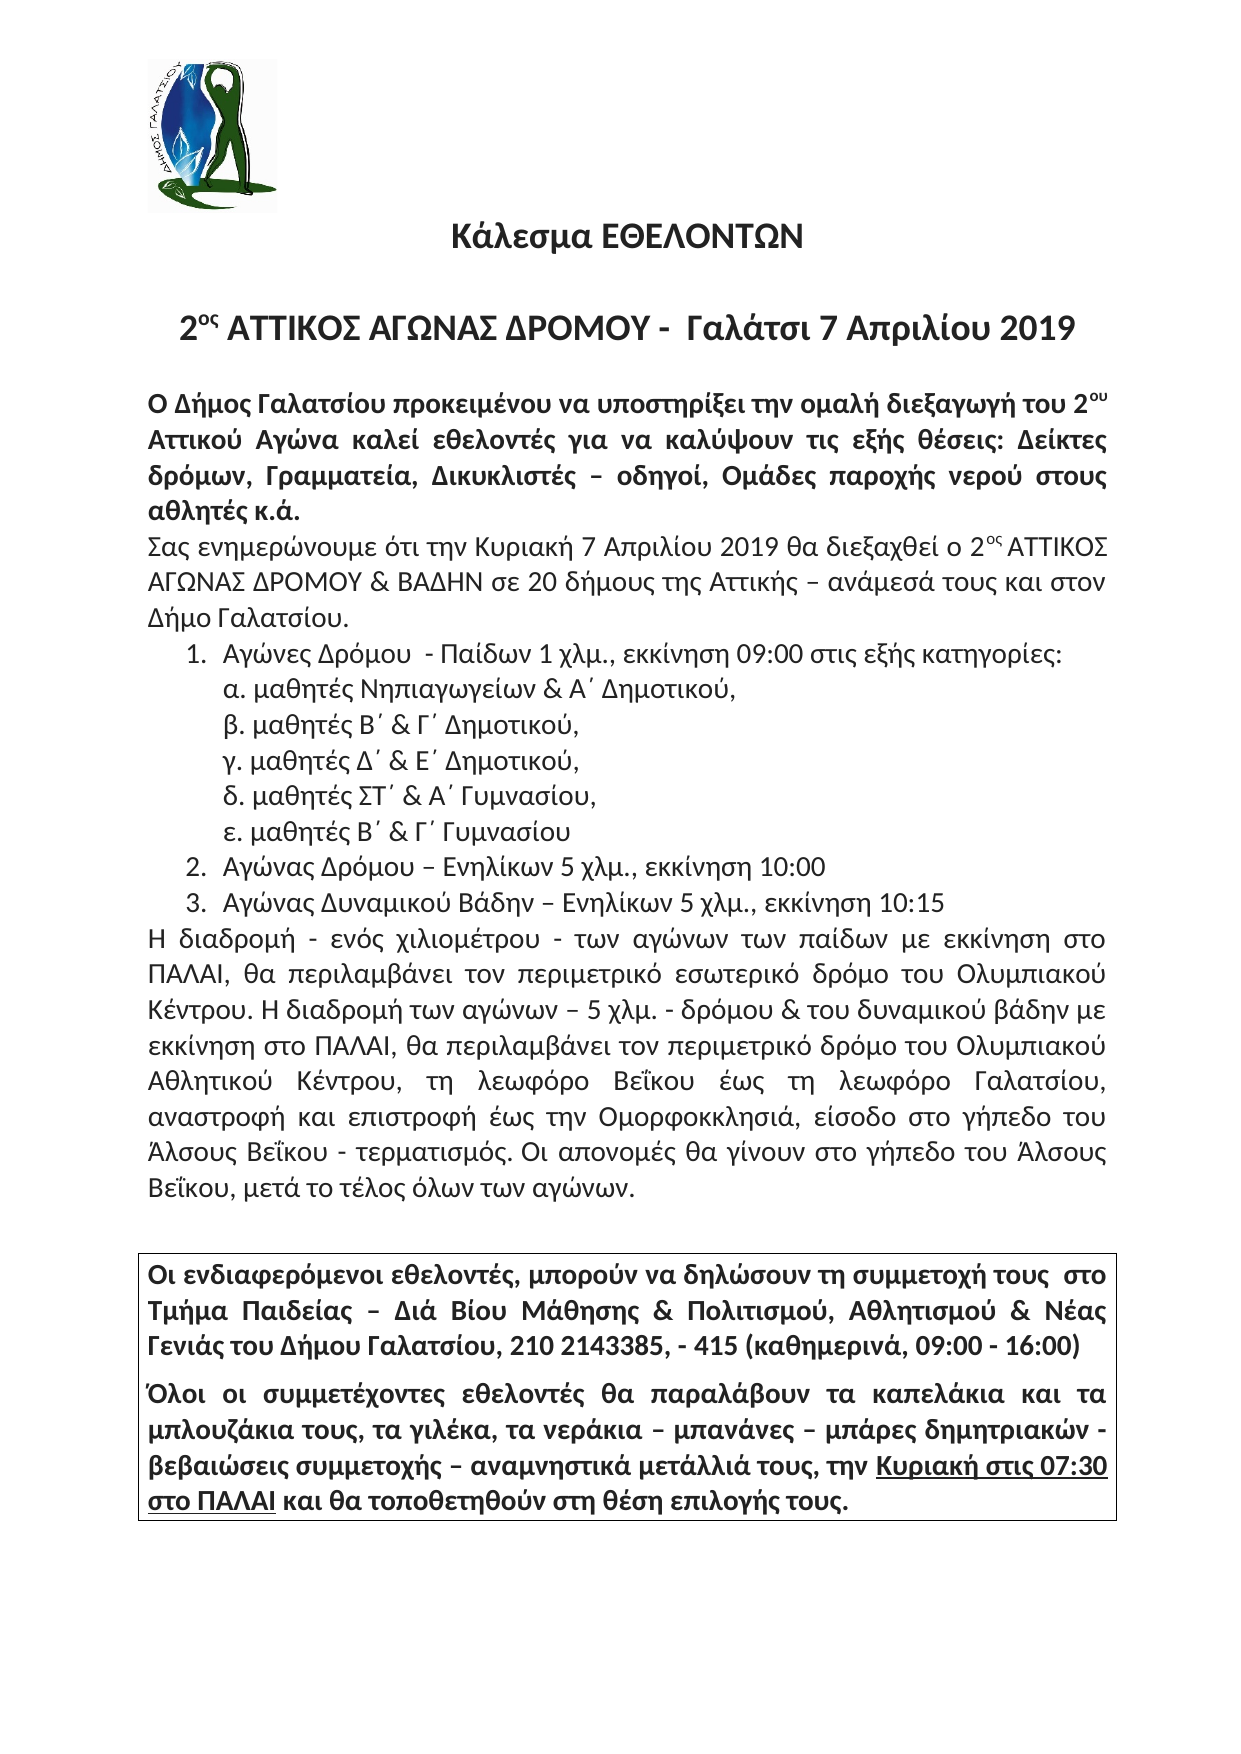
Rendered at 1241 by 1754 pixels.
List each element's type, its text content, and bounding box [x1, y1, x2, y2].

text Η διαδρομή - ενός χιλιομέτρου - των αγώνων των παίδων με εκκίνηση στο ΠΑΛΑΙ, θα περιλαμβάνει τον περιμετρικό εσωτερικό δρόμο του Ολυμπιακού Κέντρου. Η διαδρομή των αγώνων – 5 χλμ. - δρόμου & του δυναμικού βάδην με εκκίνηση στο ΠΑΛΑΙ, θα περιλαμβάνει τον περιμετρικό δρόμο του Ολυμπιακού Αθλητικού Κέντρου, τη λεωφόρο Βεΐκου έως τη λεωφόρο Γαλατσίου, αναστροφή και επιστροφή έως την Ομορφοκκλησιά, είσοδο στο γήπεδο του Άλσους Βεΐκου - τερματισμός. Οι απονομές θα γίνουν στο γήπεδο του Άλσους Βεΐκου, μετά το τέλος όλων των αγώνων. [148, 920, 1107, 1205]
text Κάλεσμα ΕΘΕΛΟΝΤΩΝ [148, 212, 1107, 258]
list Αγώνες Δρόμου - Παίδων 1 χλμ., εκκίνηση 09:00 στις εξής κατηγορίες: [185, 635, 1107, 670]
text 2ος ΑΤΤΙΚΟΣ ΑΓΩΝΑΣ ΔΡΟΜΟΥ - Γαλάτσι 7 Απριλίου 2019 [148, 304, 1107, 350]
text Σας ενημερώνουμε ότι την Κυριακή 7 Απριλίου 2019 θα διεξαχθεί ο 2ος ΑΤΤΙΚΟΣ ΑΓΩΝΑΣ ΔΡΟΜΟΥ & ΒΑΔΗΝ σε 20 δήμους της Αττικής – ανάμεσά τους και στον Δήμο Γαλατσίου. [148, 528, 1107, 635]
list δ. μαθητές ΣΤ΄ & Α΄ Γυμνασίου, [223, 777, 1107, 813]
list Αγώνας Δρόμου – Ενηλίκων 5 χλμ., εκκίνηση 10:00 [185, 848, 1107, 884]
list α. μαθητές Νηπιαγωγείων & Α΄ Δημοτικού, [223, 670, 1107, 706]
text Ο Δήμος Γαλατσίου προκειμένου να υποστηρίξει την ομαλή διεξαγωγή του 2ου Αττικού Αγώνα καλεί εθελοντές για να καλύψουν τις εξής θέσεις: Δείκτες δρόμων, Γραμματεία, Δικυκλιστές – οδηγοί, Ομάδες παροχής νερού στους αθλητές κ.ά. [148, 385, 1107, 528]
list β. μαθητές Β΄ & Γ΄ Δημοτικού, [223, 706, 1107, 742]
list γ. μαθητές Δ΄ & Ε΄ Δημοτικού, [223, 742, 1107, 777]
list Αγώνας Δυναμικού Βάδην – Ενηλίκων 5 χλμ., εκκίνηση 10:15 [185, 884, 1107, 920]
list ε. μαθητές Β΄ & Γ΄ Γυμνασίου [223, 813, 1107, 848]
picture [147, 59, 278, 213]
text Οι ενδιαφερόμενοι εθελοντές, μπορούν να δηλώσουν τη συμμετοχή τους στο Τμήμα Παιδείας – Διά Βίου Μάθησης & Πολιτισμού, Αθλητισμού & Νέας Γενιάς του Δήμου Γαλατσίου, 210 2143385, - 415 (καθημερινά, 09:00 - 16:00) [139, 1254, 1116, 1363]
text Όλοι οι συμμετέχοντες εθελοντές θα παραλάβουν τα καπελάκια και τα μπλουζάκια τους, τα γιλέκα, τα νεράκια – μπανάνες – μπάρες δημητριακών - βεβαιώσεις συμμετοχής – αναμνηστικά μετάλλιά τους, την Κυριακή στις 07:30 στο ΠΑΛΑΙ και θα τοποθετηθούν στη θέση επιλογής τους. [139, 1372, 1116, 1520]
